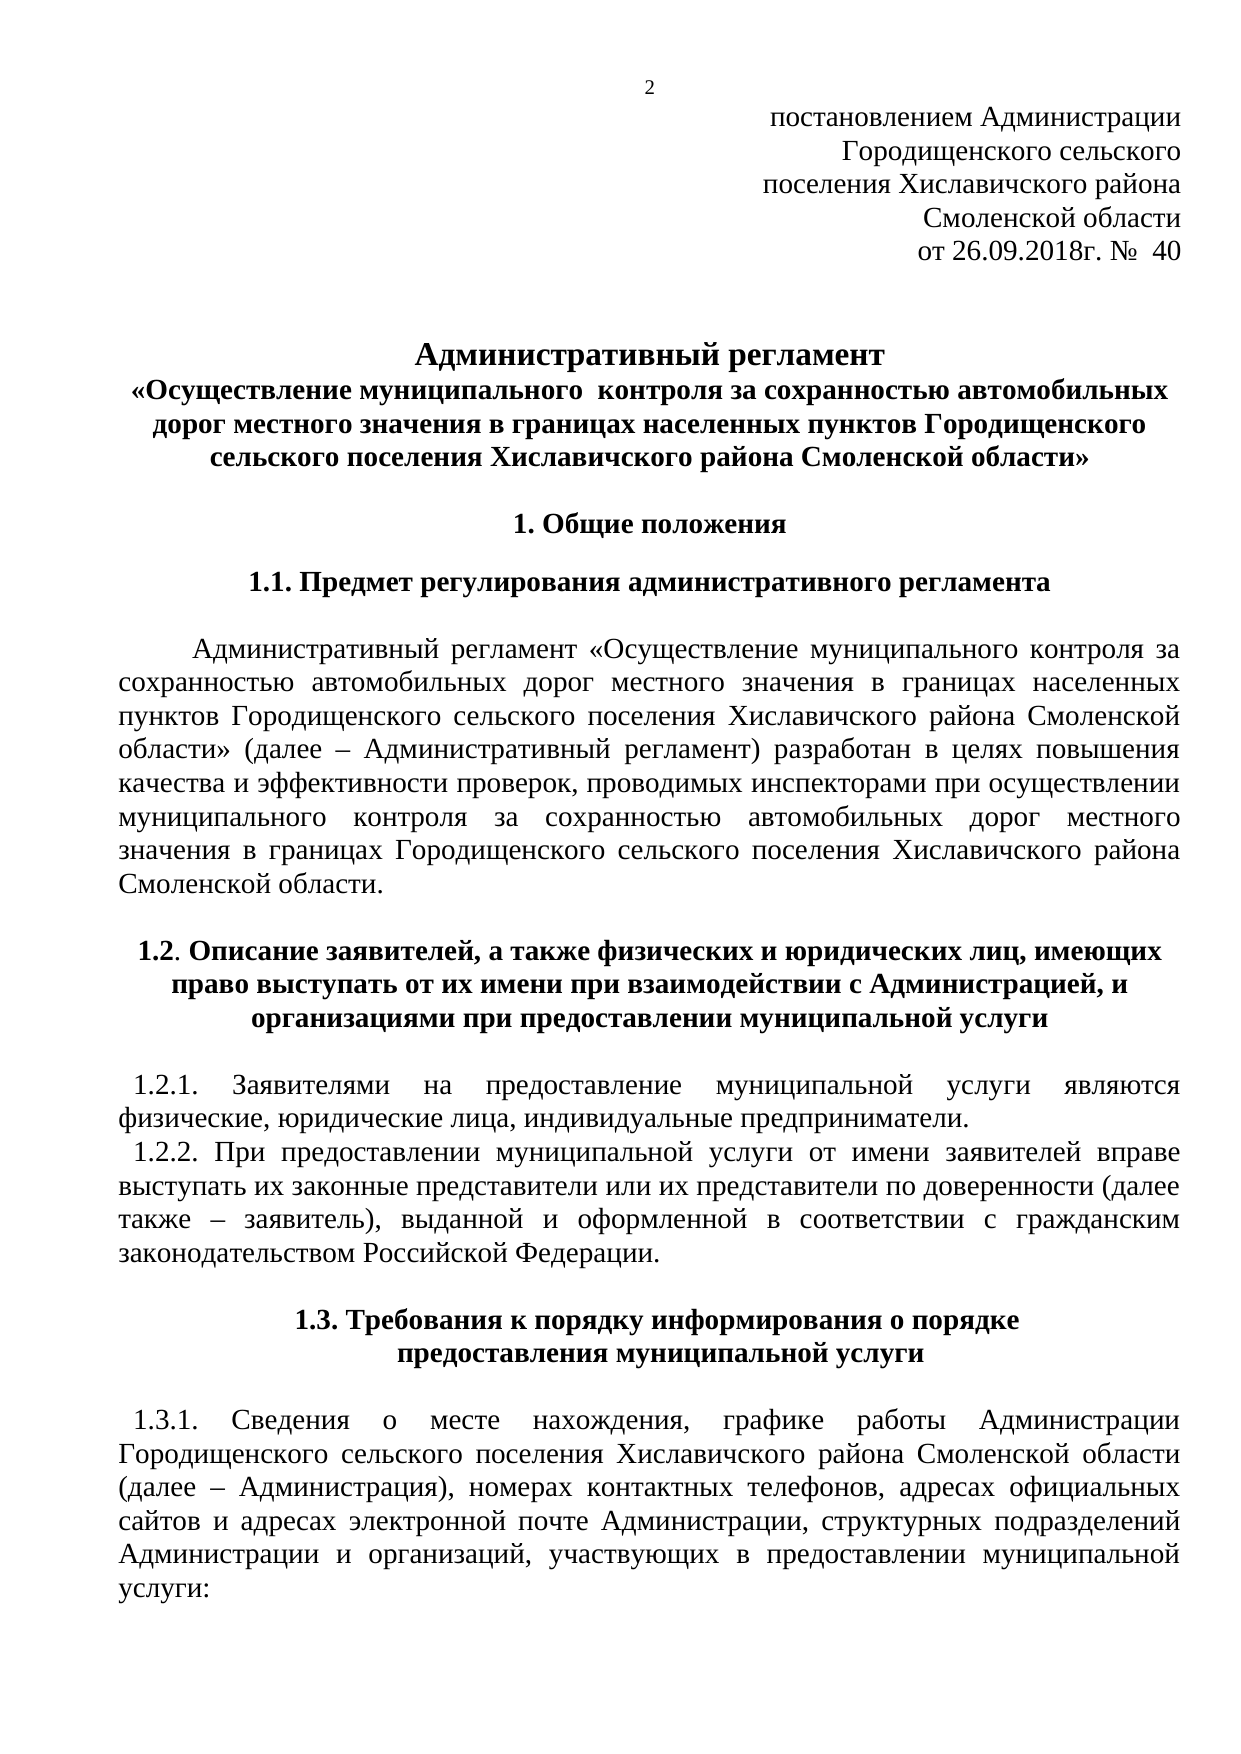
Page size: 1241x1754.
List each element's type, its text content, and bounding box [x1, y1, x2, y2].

text 1.1. Предмет регулирования административного регламента [118, 564, 1181, 597]
text Административный регламент [118, 334, 1181, 372]
text «Осуществление муниципального контроля за сохранностью автомобильных дорог местного значения в границах населенных пунктов Городищенского сельского поселения Хиславичского района Смоленской области» [118, 372, 1181, 473]
text предоставления муниципальной услуги [118, 1335, 1181, 1369]
text 1.2.2. При предоставлении муниципальной услуги от имени заявителей вправе выступать их законные представители или их представители по доверенности (далее также – заявитель), выданной и оформленной в соответствии с гражданским законодательством Российской Федерации. [118, 1134, 1181, 1268]
text 1.2. Описание заявителей, а также физических и юридических лиц, имеющих право выступать от их имени при взаимодействии с Администрацией, и организациями при предоставлении муниципальной услуги [118, 933, 1181, 1033]
text 1.3.1. Сведения о месте нахождения, графике работы Администрации Городищенского сельского поселения Хиславичского района Смоленской области (далее – Администрация), номерах контактных телефонов, адресах официальных сайтов и адресах электронной почте Администрации, структурных подразделений Администрации и организаций, участвующих в предоставлении муниципальной услуги: [118, 1402, 1181, 1604]
text 1.2.1. Заявителями на предоставление муниципальной услуги являются физические, юридические лица, индивидуальные предприниматели. [118, 1067, 1181, 1134]
text 1.3. Требования к порядку информирования о порядке [118, 1302, 1181, 1335]
text постановлением Администрации Городищенского сельского поселения Хиславичского района Смоленской области [709, 99, 1181, 233]
text от 26.09.2018г. № 40 [709, 233, 1181, 267]
text 1. Общие положения [118, 506, 1181, 540]
text Административный регламент «Осуществление муниципального контроля за сохранностью автомобильных дорог местного значения в границах населенных пунктов Городищенского сельского поселения Хиславичского района Смоленской области» (далее – Административный регламент) разработан в целях повышения качества и эффективности проверок, проводимых инспекторами при осуществлении муниципального контроля за сохранностью автомобильных дорог местного значения в границах Городищенского сельского поселения Хиславичского района Смоленской области. [118, 631, 1181, 899]
